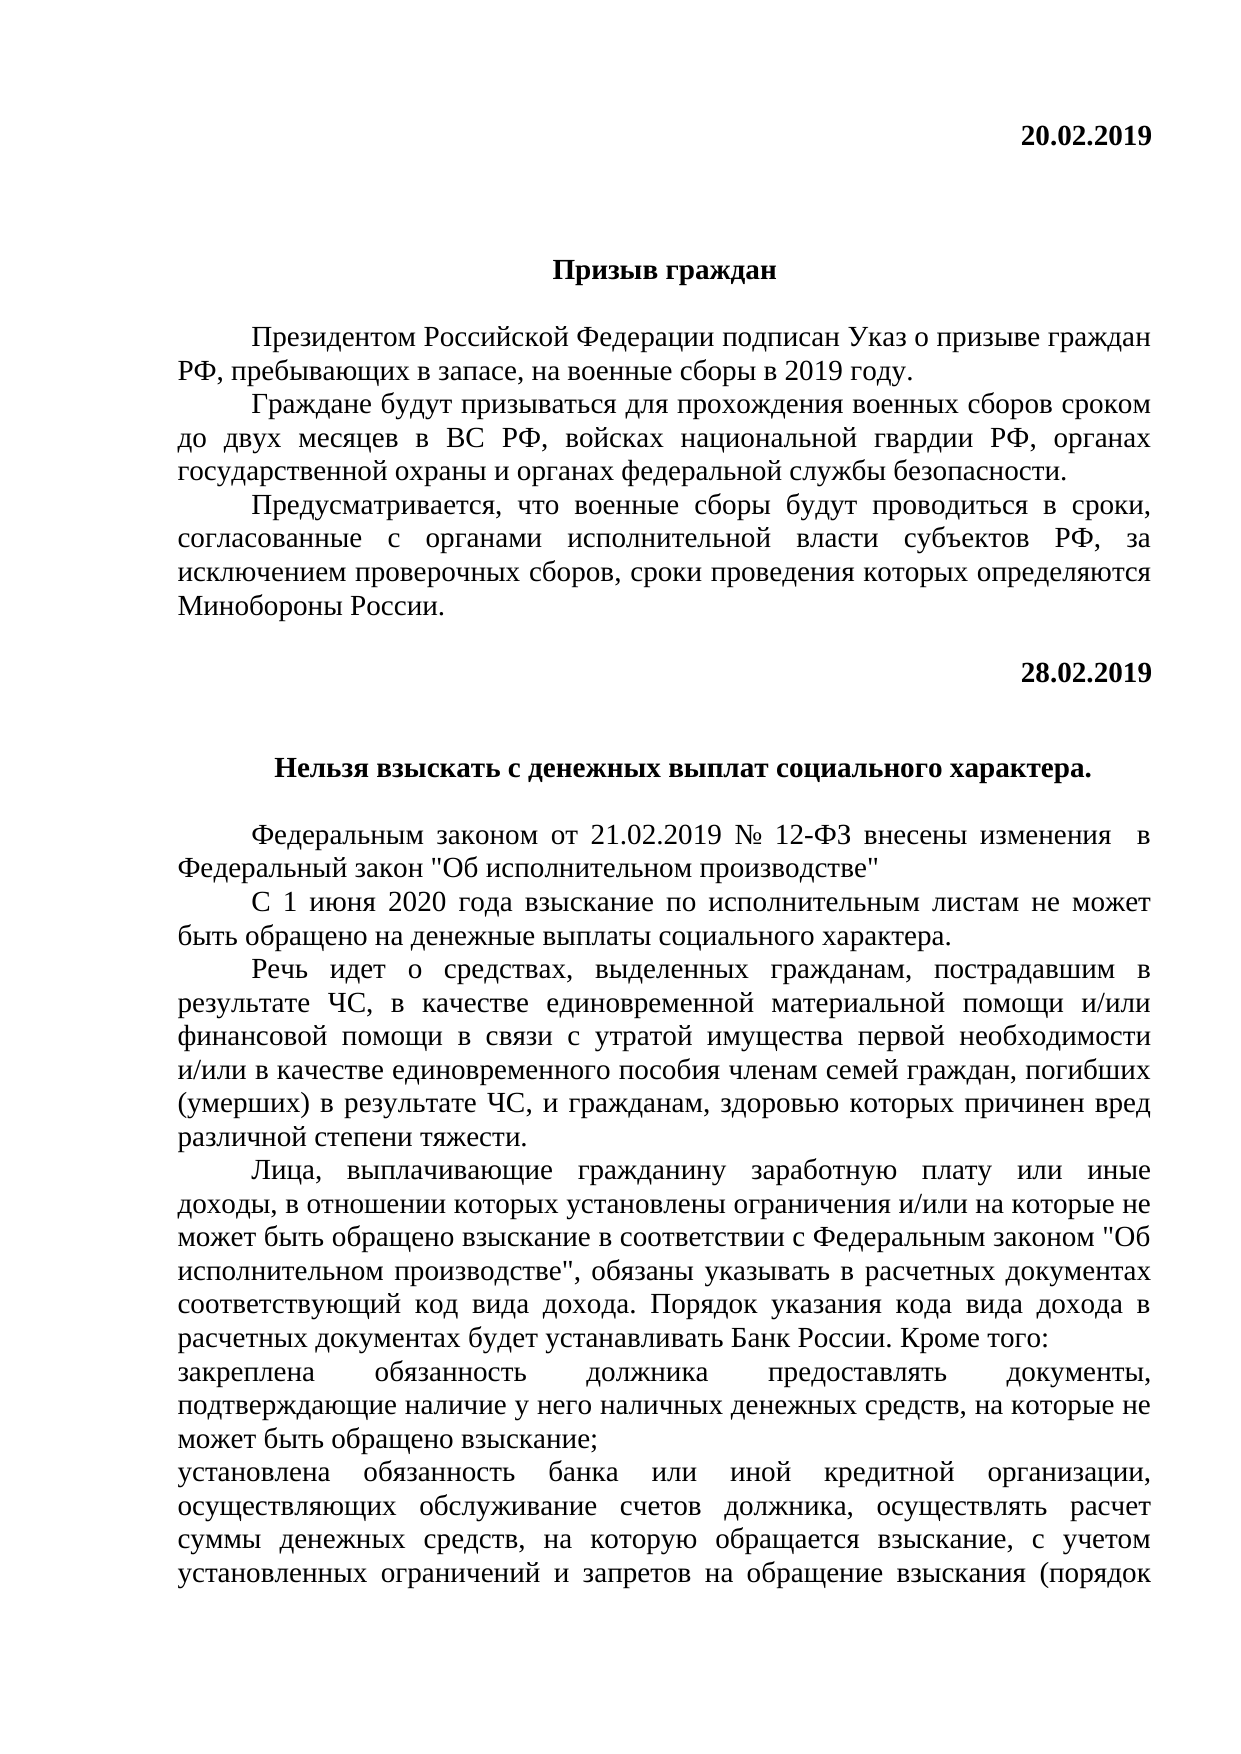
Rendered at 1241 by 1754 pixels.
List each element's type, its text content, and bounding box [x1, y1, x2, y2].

text Речь идет о средствах, выделенных гражданам, пострадавшим в результате ЧС, в качестве единовременной материальной помощи и/или финансовой помощи в связи с утратой имущества первой необходимости и/или в качестве единовременного пособия членам семей граждан, погибших (умерших) в результате ЧС, и гражданам, здоровью которых причинен вред различной степени тяжести. [177, 951, 1152, 1152]
text Федеральным законом от 21.02.2019 № 12-ФЗ внесены изменения в Федеральный закон "Об исполнительном производстве" [177, 817, 1152, 884]
text закреплена обязанность должника предоставлять документы, подтверждающие наличие у него наличных денежных средств, на которые не может быть обращено взыскание; [177, 1354, 1152, 1454]
text Предусматривается, что военные сборы будут проводиться в сроки, согласованные с органами исполнительной власти субъектов РФ, за исключением проверочных сборов, сроки проведения которых определяются Минобороны России. [177, 487, 1152, 621]
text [177, 1454, 1152, 1588]
text Нельзя взыскать с денежных выплат социального характера. [215, 750, 1152, 783]
text 20.02.2019 [177, 118, 1152, 152]
text 28.02.2019 [177, 655, 1152, 688]
text С 1 июня 2020 года взыскание по исполнительным листам не может быть обращено на денежные выплаты социального характера. [177, 884, 1152, 951]
text Лица, выплачивающие гражданину заработную плату или иные доходы, в отношении которых установлены ограничения и/или на которые не может быть обращено взыскание в соответствии с Федеральным законом "Об исполнительном производстве", обязаны указывать в расчетных документах соответствующий код вида дохода. Порядок указания кода вида дохода в расчетных документах будет устанавливать Банк России. Кроме того: [177, 1152, 1152, 1354]
text Президентом Российской Федерации подписан Указ о призыве граждан РФ, пребывающих в запасе, на военные сборы в 2019 году. [177, 319, 1152, 386]
text Граждане будут призываться для прохождения военных сборов сроком до двух месяцев в ВС РФ, войсках национальной гвардии РФ, органах государственной охраны и органах федеральной службы безопасности. [177, 386, 1152, 487]
text Призыв граждан [177, 252, 1152, 286]
